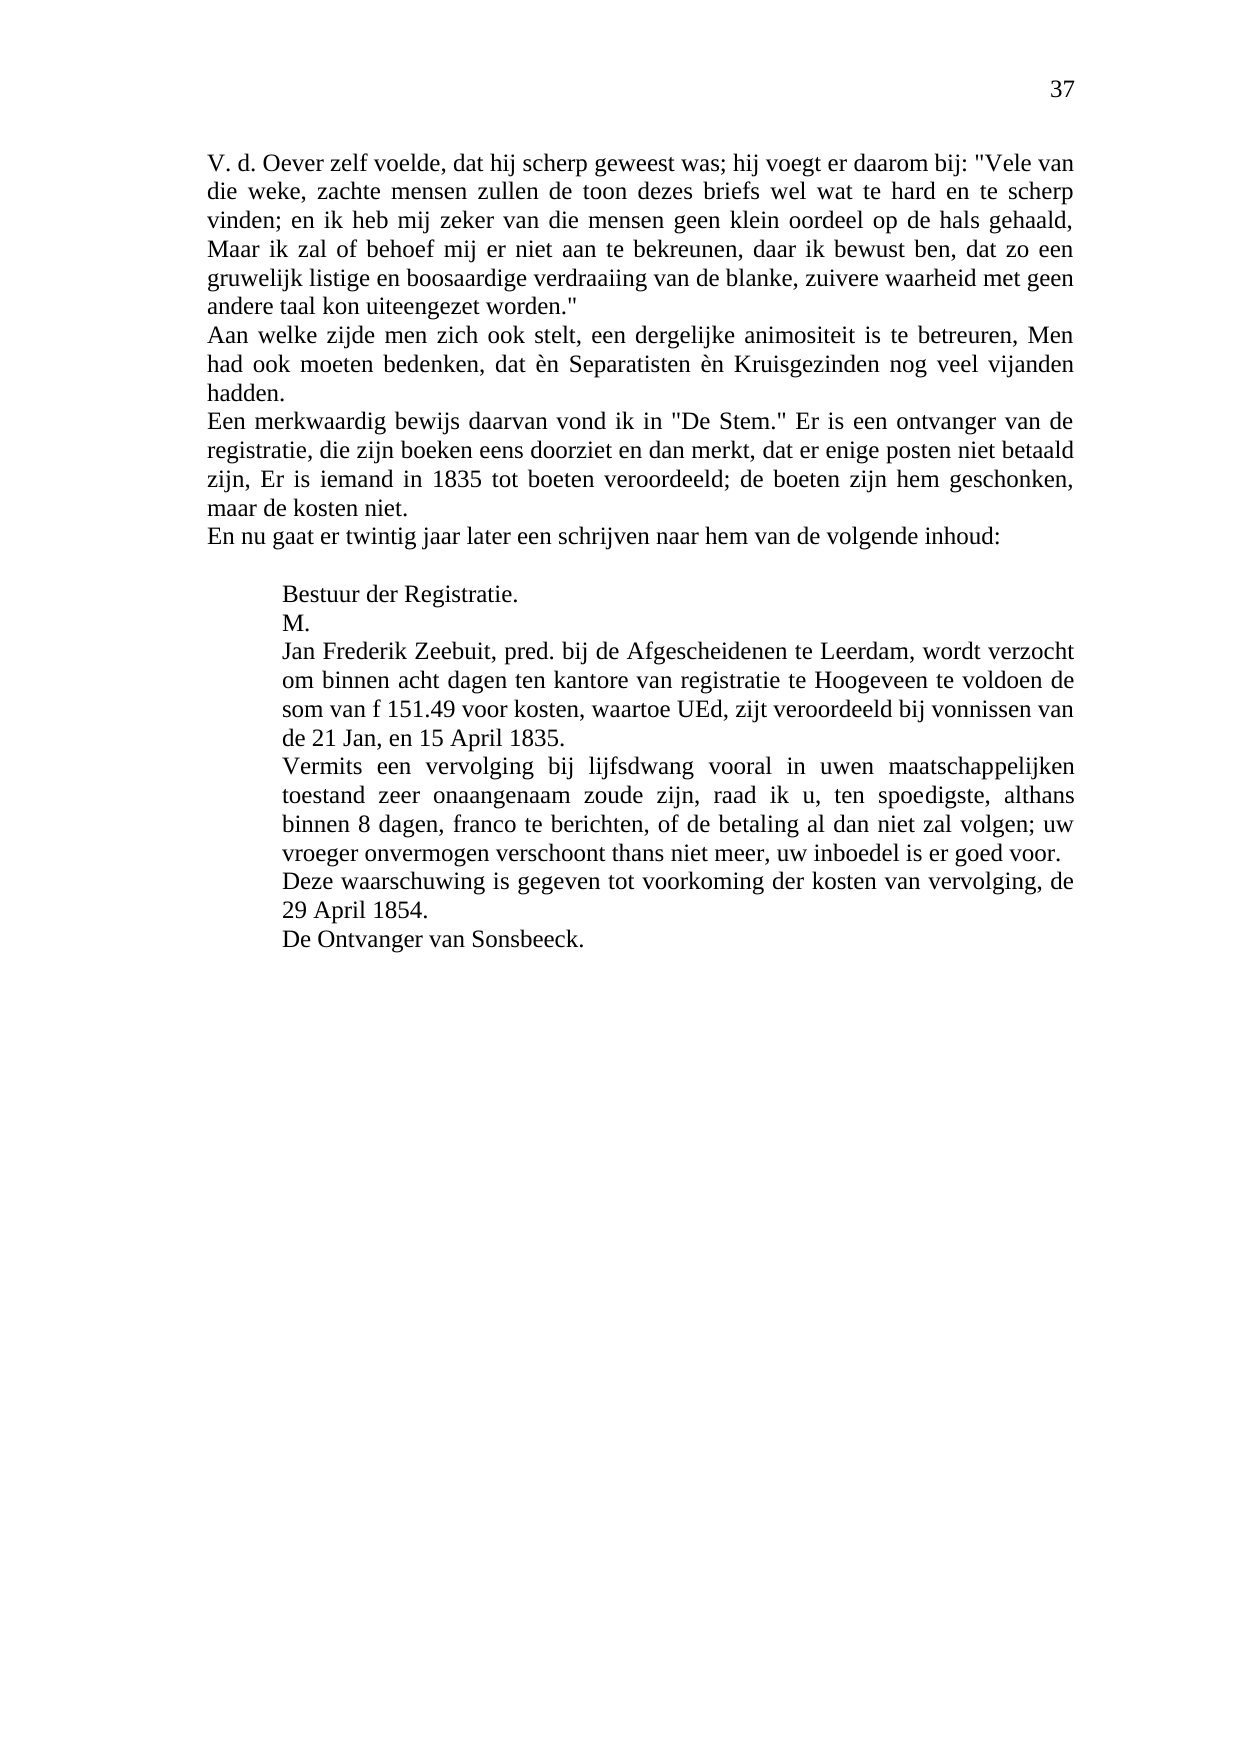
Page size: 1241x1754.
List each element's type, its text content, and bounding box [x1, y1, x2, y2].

text Deze waarschuwing is gegeven tot voorkoming der kosten van vervolging, de 29 April 1854. [282, 866, 1075, 924]
text Jan Frederik Zeebuit, pred. bij de Afgescheidenen te Leerdam, wordt verzocht om binnen acht dagen ten kantore van registratie te Hoogeveen te voldoen de som van f 151.49 voor kosten, waartoe UEd, zijt veroordeeld bij vonnissen van de 21 Jan, en 15 April 1835. [282, 636, 1075, 751]
text De Ontvanger van Sonsbeeck. [282, 924, 1075, 953]
text Aan welke zijde men zich ook stelt, een dergelijke animositeit is te betreuren, Men had ook moeten bedenken, dat èn Separatisten èn Kruisgezinden nog veel vijanden hadden. [207, 320, 1075, 406]
text M. [282, 608, 1075, 636]
text En nu gaat er twintig jaar later een schrijven naar hem van de volgende inhoud: [207, 521, 1075, 550]
text Bestuur der Registratie. [282, 579, 1075, 608]
text Een merkwaardig bewijs daarvan vond ik in "De Stem." Er is een ontvanger van de registratie, die zijn boeken eens doorziet en dan merkt, dat er enige posten niet betaald zijn, Er is iemand in 1835 tot boeten veroordeeld; de boeten zijn hem geschonken, maar de kosten niet. [207, 406, 1075, 521]
text Vermits een vervolging bij lijfsdwang vooral in uwen maatschappelijken toestand zeer onaangenaam zoude zijn, raad ik u, ten spoedigste, althans binnen 8 dagen, franco te berichten, of de betaling al dan niet zal volgen; uw vroeger onvermogen verschoont thans niet meer, uw inboedel is er goed voor. [282, 751, 1075, 866]
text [207, 148, 1075, 320]
